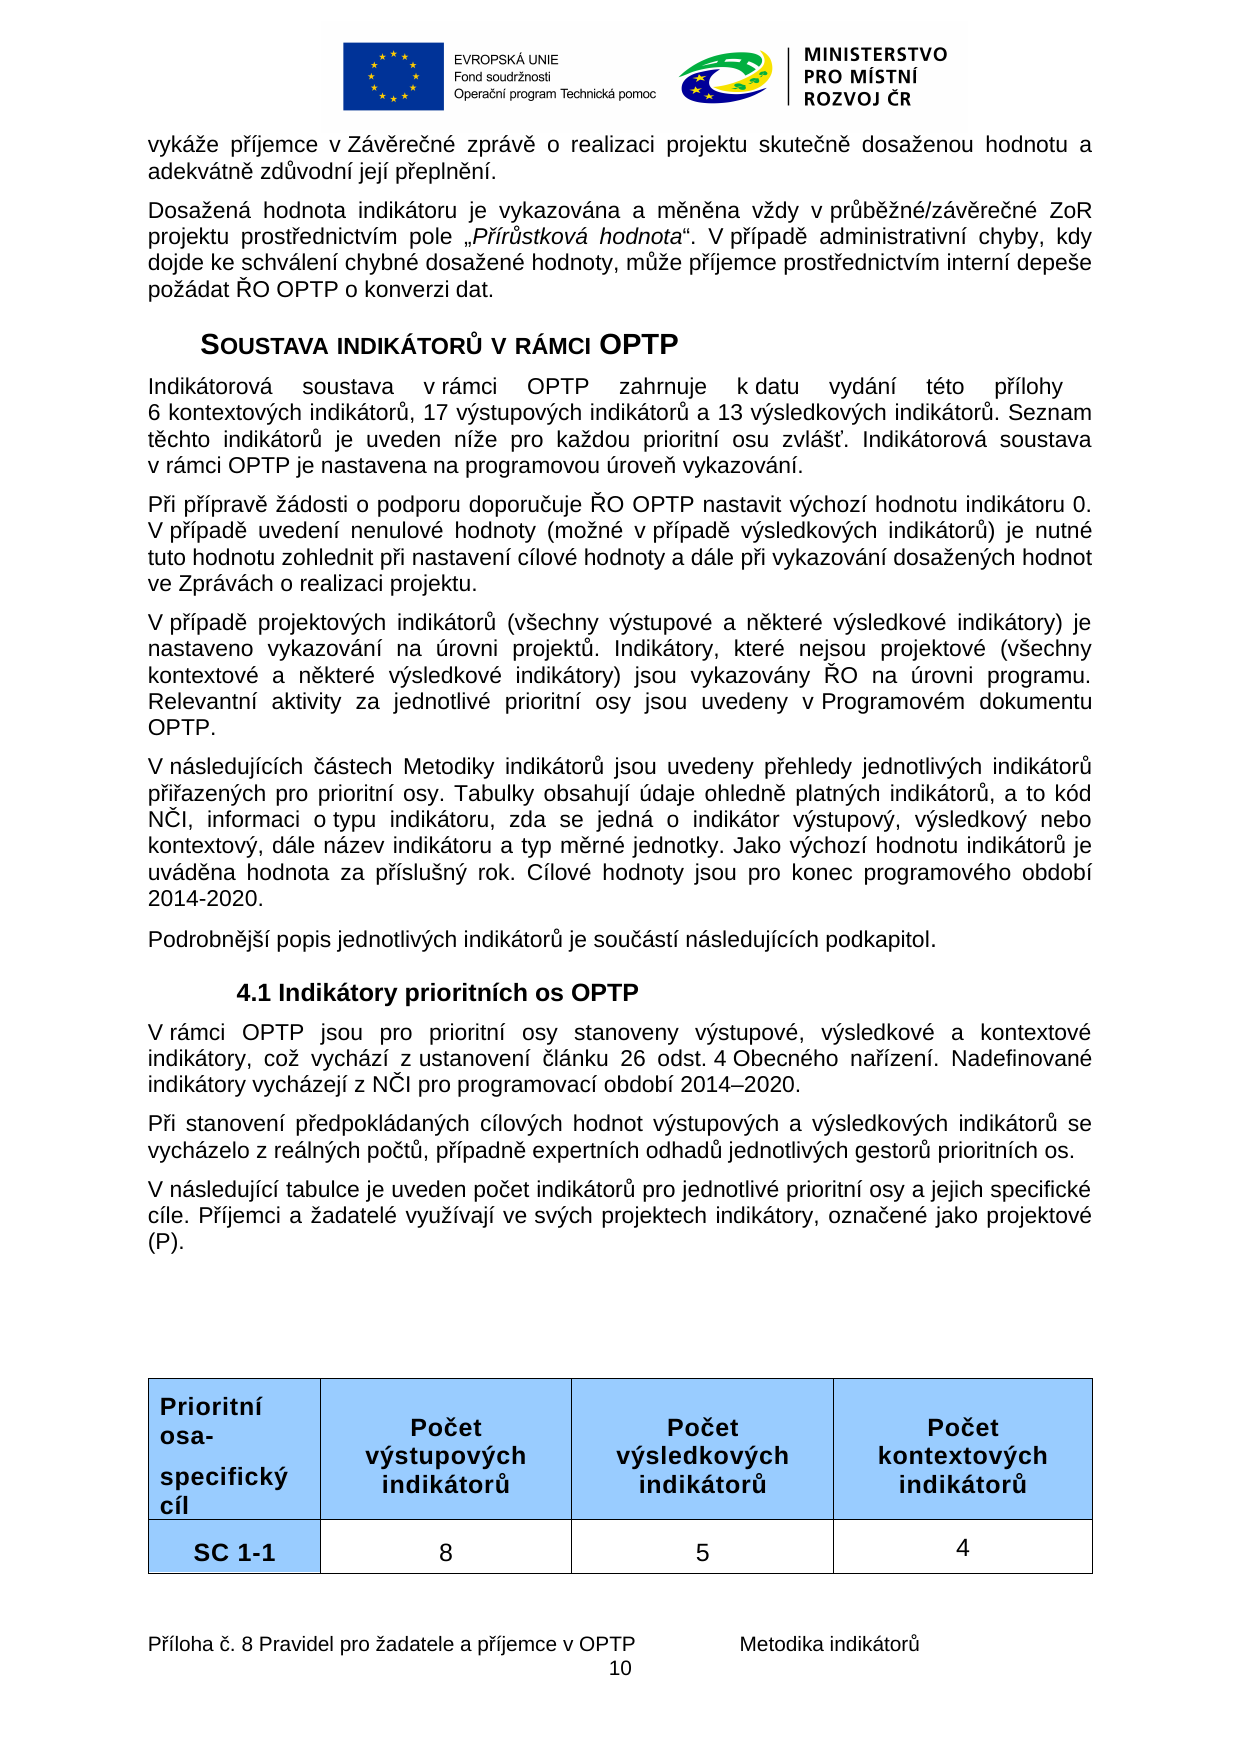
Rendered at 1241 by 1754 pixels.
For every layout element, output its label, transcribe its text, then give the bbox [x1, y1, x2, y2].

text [148, 131, 1092, 184]
table_header Prioritní osa- specifický cíl [149, 1379, 320, 1519]
table_cell 8 [321, 1520, 571, 1572]
table_cell 4 [834, 1520, 1092, 1572]
table_cell 5 [572, 1520, 833, 1572]
text Soustava indikátorů v rámci OPTP [192, 327, 1092, 361]
subtitle 4.1 Indikátory prioritních os OPTP [236, 977, 1092, 1006]
table_header Počet výstupových indikátorů [321, 1379, 571, 1519]
text Dosažená hodnota indikátoru je vykazována a měněna vždy v průběžné/závěrečné ZoR projektu prostřednictvím pole „Přírůstková hodnota“. V případě administrativní chyby, kdy dojde ke schválení chybné dosažené hodnoty, může příjemce prostřednictvím interní depeše požádat ŘO OPTP o konverzi dat. [148, 197, 1092, 302]
text V případě projektových indikátorů (všechny výstupové a některé výsledkové indikátory) je nastaveno vykazování na úrovni projektů. Indikátory, které nejsou projektové (všechny kontextové a některé výsledkové indikátory) jsou vykazovány ŘO na úrovni programu. Relevantní aktivity za jednotlivé prioritní osy jsou uvedeny v Programovém dokumentu OPTP. [148, 609, 1092, 741]
table_header Počet výsledkových indikátorů [572, 1379, 833, 1519]
text V následujících částech Metodiky indikátorů jsou uvedeny přehledy jednotlivých indikátorů přiřazených pro prioritní osy. Tabulky obsahují údaje ohledně platných indikátorů, a to kód NČI, informaci o typu indikátoru, zda se jedná o indikátor výstupový, výsledkový nebo kontextový, dále název indikátoru a typ měrné jednotky. Jako výchozí hodnotu indikátorů je uváděna hodnota za příslušný rok. Cílové hodnoty jsou pro konec programového období 2014-2020. [148, 753, 1092, 911]
text V rámci OPTP jsou pro prioritní osy stanoveny výstupové, výsledkové a kontextové indikátory, což vychází z ustanovení článku 26 odst. 4 Obecného nařízení. Nadefinované indikátory vycházejí z NČI pro programovací období 2014–2020. [148, 1019, 1092, 1098]
text Při stanovení předpokládaných cílových hodnot výstupových a výsledkových indikátorů se vycházelo z reálných počtů, případně expertních odhadů jednotlivých gestorů prioritních os. [148, 1110, 1092, 1163]
picture [321, 21, 969, 131]
text Podrobnější popis jednotlivých indikátorů je součástí následujících podkapitol. [148, 924, 1092, 952]
text Indikátorová soustava v rámci OPTP zahrnuje k datu vydání této přílohy 6 kontextových indikátorů, 17 výstupových indikátorů a 13 výsledkových indikátorů. Seznam těchto indikátorů je uveden níže pro každou prioritní osu zvlášť. Indikátorová soustava v rámci OPTP je nastavena na programovou úroveň vykazování. [148, 373, 1092, 478]
table_cell SC 1-1 [149, 1520, 320, 1572]
text Při přípravě žádosti o podporu doporučuje ŘO OPTP nastavit výchozí hodnotu indikátoru 0. V případě uvedení nenulové hodnoty (možné v případě výsledkových indikátorů) je nutné tuto hodnotu zohlednit při nastavení cílové hodnoty a dále při vykazování dosažených hodnot ve Zprávách o realizaci projektu. [148, 491, 1092, 596]
text V následující tabulce je uveden počet indikátorů pro jednotlivé prioritní osy a jejich specifické cíle. Příjemci a žadatelé využívají ve svých projektech indikátory, označené jako projektové (P). [148, 1176, 1092, 1254]
table_header Počet kontextových indikátorů [834, 1379, 1092, 1519]
